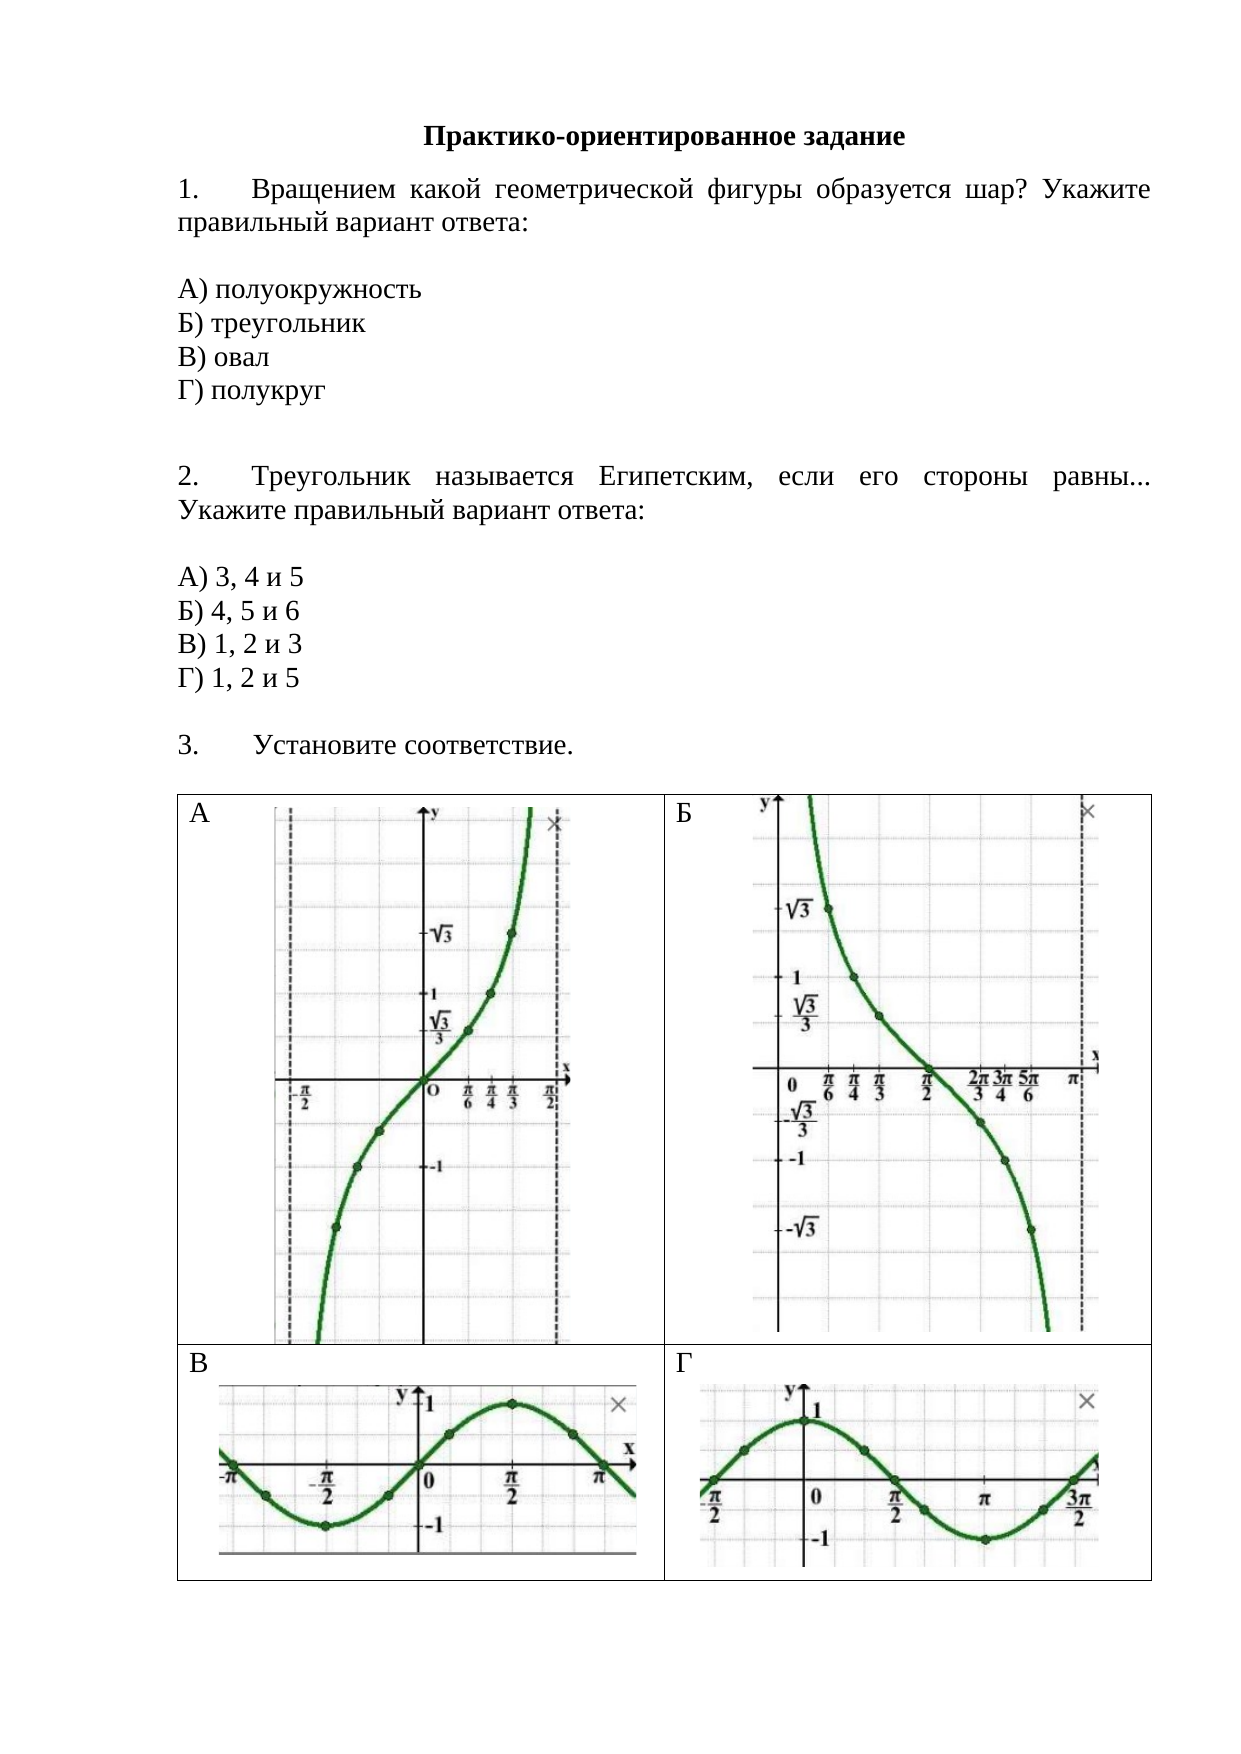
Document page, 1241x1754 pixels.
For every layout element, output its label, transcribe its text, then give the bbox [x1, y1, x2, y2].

table_header А [178, 795, 664, 1344]
table_cell Г [665, 1345, 1151, 1580]
text В) овал [177, 339, 1152, 372]
text Б) треугольник [177, 305, 1152, 339]
text Г) полукруг [177, 372, 1152, 406]
list Вращением какой геометрической фигуры образуется шар? Укажите правильный вариант ответа: [177, 171, 1152, 238]
picture [751, 795, 1098, 1330]
list Г) 1, 2 и 5 [177, 660, 1152, 693]
list Треугольник называется Египетским, если его стороны равны... Укажите правильный вариант ответа: [177, 458, 1152, 526]
text Практико-ориентированное задание [177, 118, 1152, 152]
picture [217, 1385, 636, 1554]
table_header Б [665, 795, 1151, 1344]
list Установите соответствие. [177, 727, 1152, 760]
picture [698, 1384, 1099, 1566]
list В) 1, 2 и 3 [177, 626, 1152, 660]
text А) полуокружность [177, 272, 1152, 305]
list Б) 4, 5 и 6 [177, 593, 1152, 626]
list А) 3, 4 и 5 [177, 559, 1152, 593]
table_cell В [178, 1345, 664, 1580]
picture [273, 807, 571, 1025]
